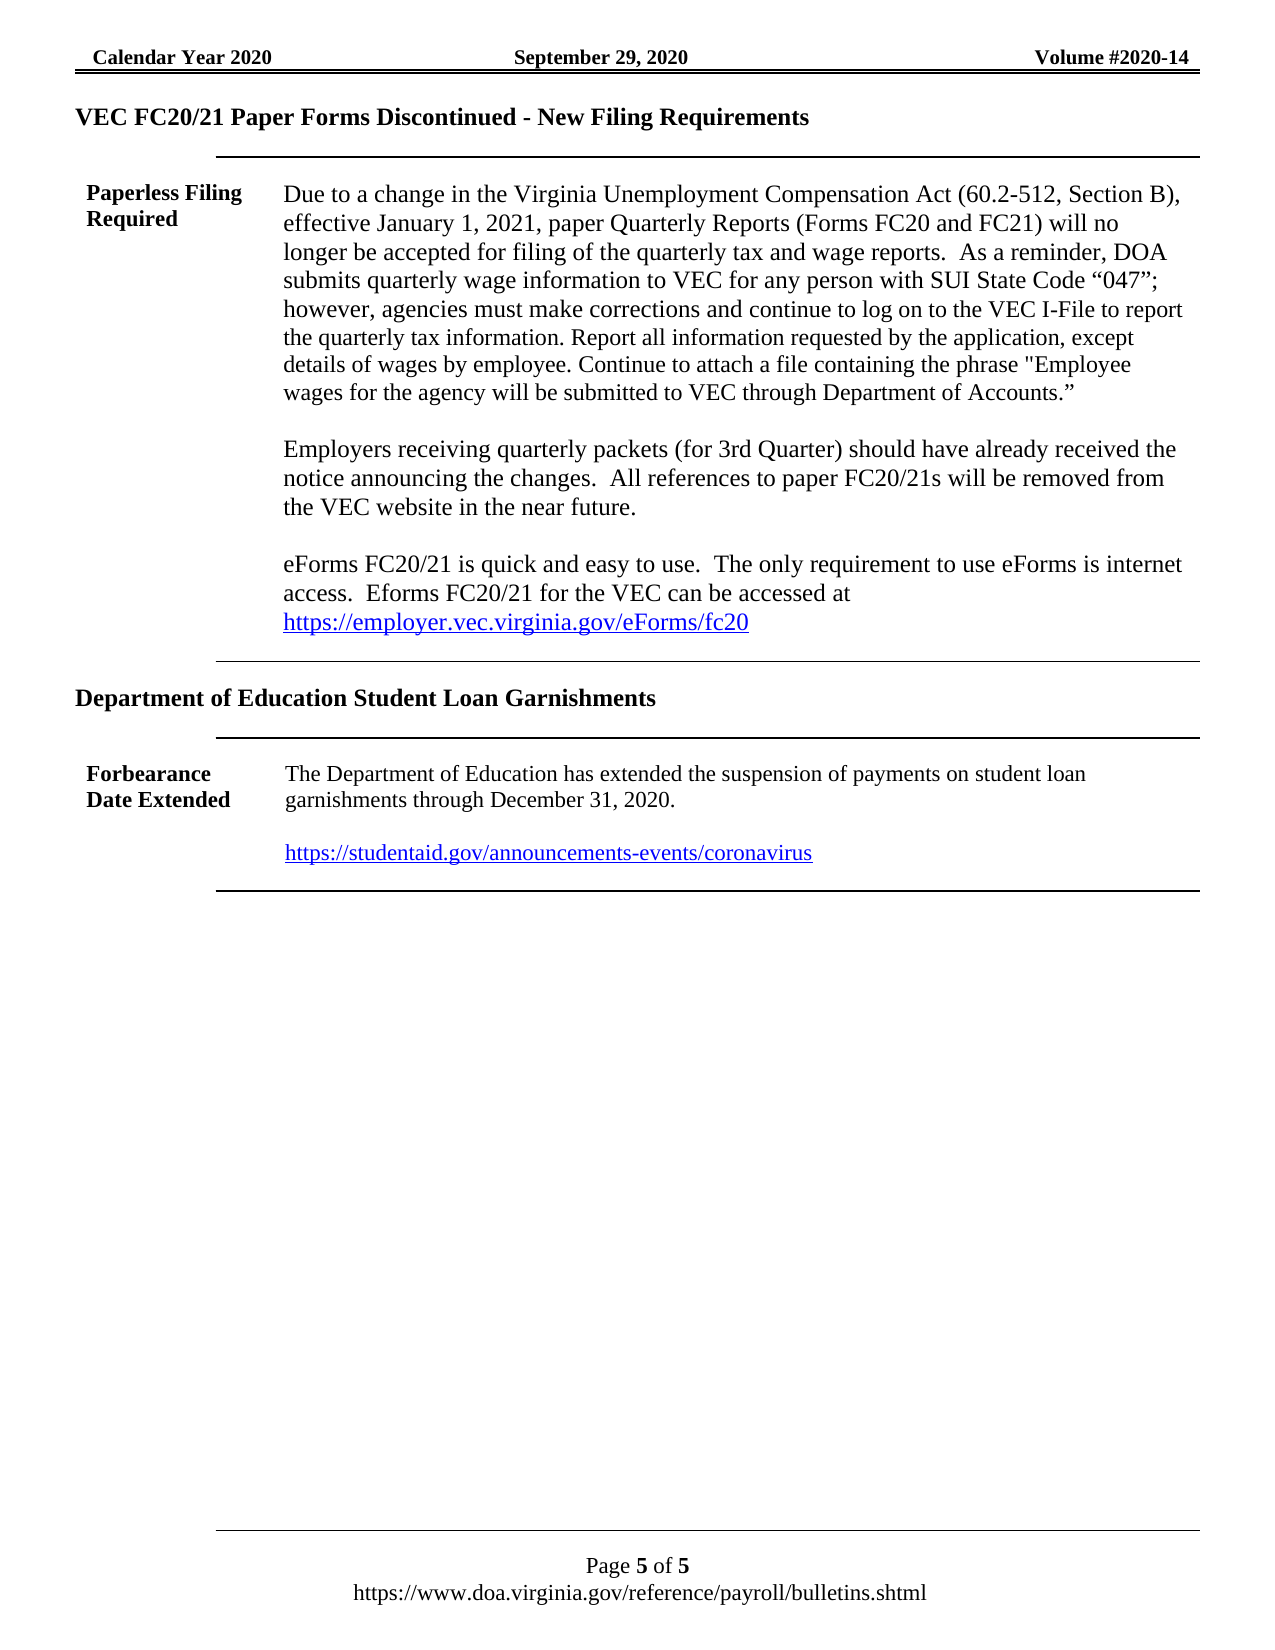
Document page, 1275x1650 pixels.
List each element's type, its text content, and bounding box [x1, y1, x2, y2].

table_header Forbearance Date Extended [75, 760, 274, 865]
text Department of Education Student Loan Garnishments [75, 683, 1200, 712]
text VEC FC20/21 Paper Forms Discontinued - New Filing Requirements [75, 102, 1200, 131]
table_header Due to a change in the Virginia Unemployment Compensation Act (60.2-512, Section B), effective January 1, 2021, paper Quarterly Reports (Forms FC20 and FC21) will no longer be accepted for filing of the quarterly tax and wage reports. As a reminder, DOA submits quarterly wage information to VEC for any person with SUI State Code “047”; however, agencies must make corrections and continue to log on to the VEC I-File to report the quarterly tax information. Report all information requested by the application, except details of wages by employee. Continue to attach a file containing the phrase "Employee wages for the agency will be submitted to VEC through Department of Accounts.” Employers receiving quarterly packets (for 3rd Quarter) should have already received the notice announcing the changes. All references to paper FC20/21s will be removed from the VEC website in the near future. eForms FC20/21 is quick and easy to use. The only requirement to use eForms is internet access. Eforms FC20/21 for the VEC can be accessed at https://employer.vec.virginia.gov/eForms/fc20 [272, 179, 1199, 636]
table_header Paperless Filing Required [75, 179, 272, 636]
table_header The Department of Education has extended the suspension of payments on student loan garnishments through December 31, 2020. https://studentaid.gov/announcements-events/coronavirus [274, 760, 1136, 865]
